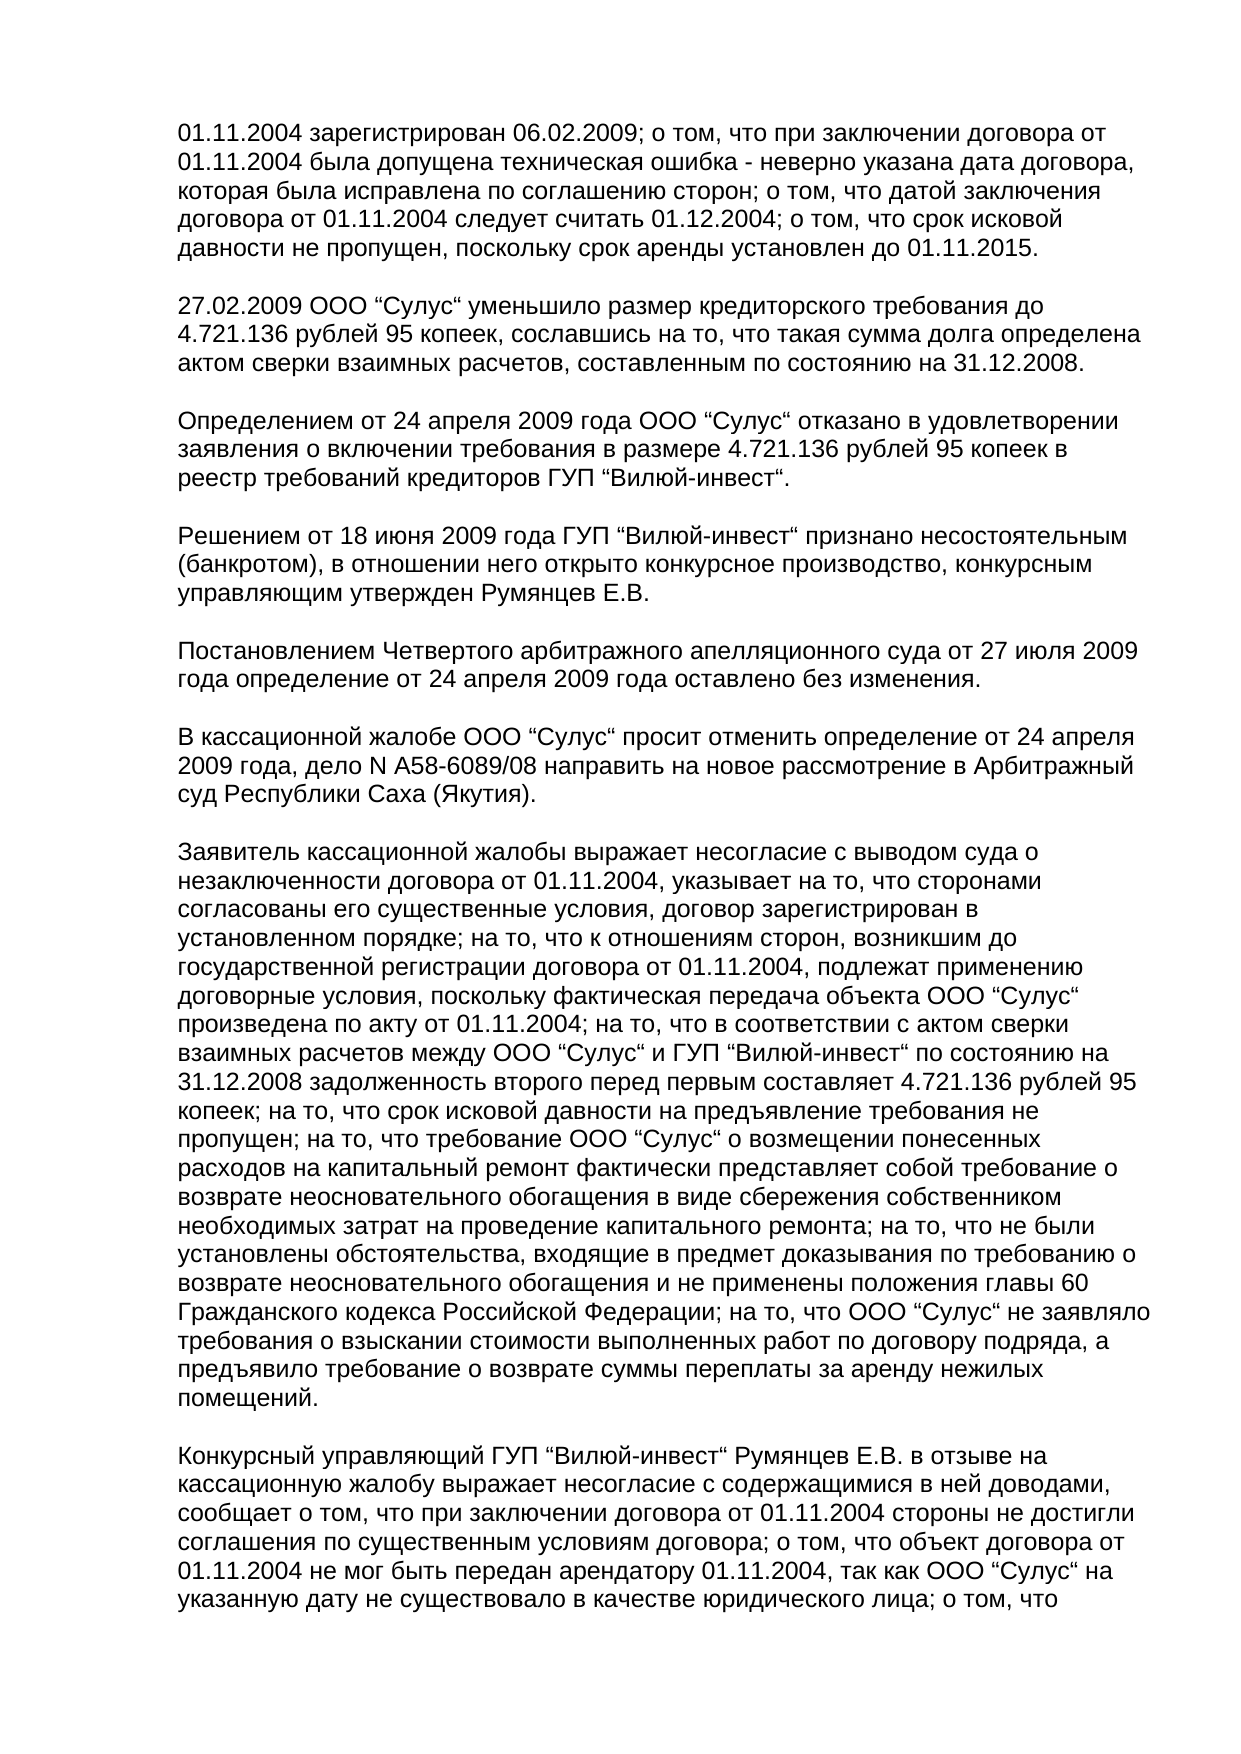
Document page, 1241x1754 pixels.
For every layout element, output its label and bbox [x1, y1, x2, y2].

text [177, 118, 1152, 1613]
